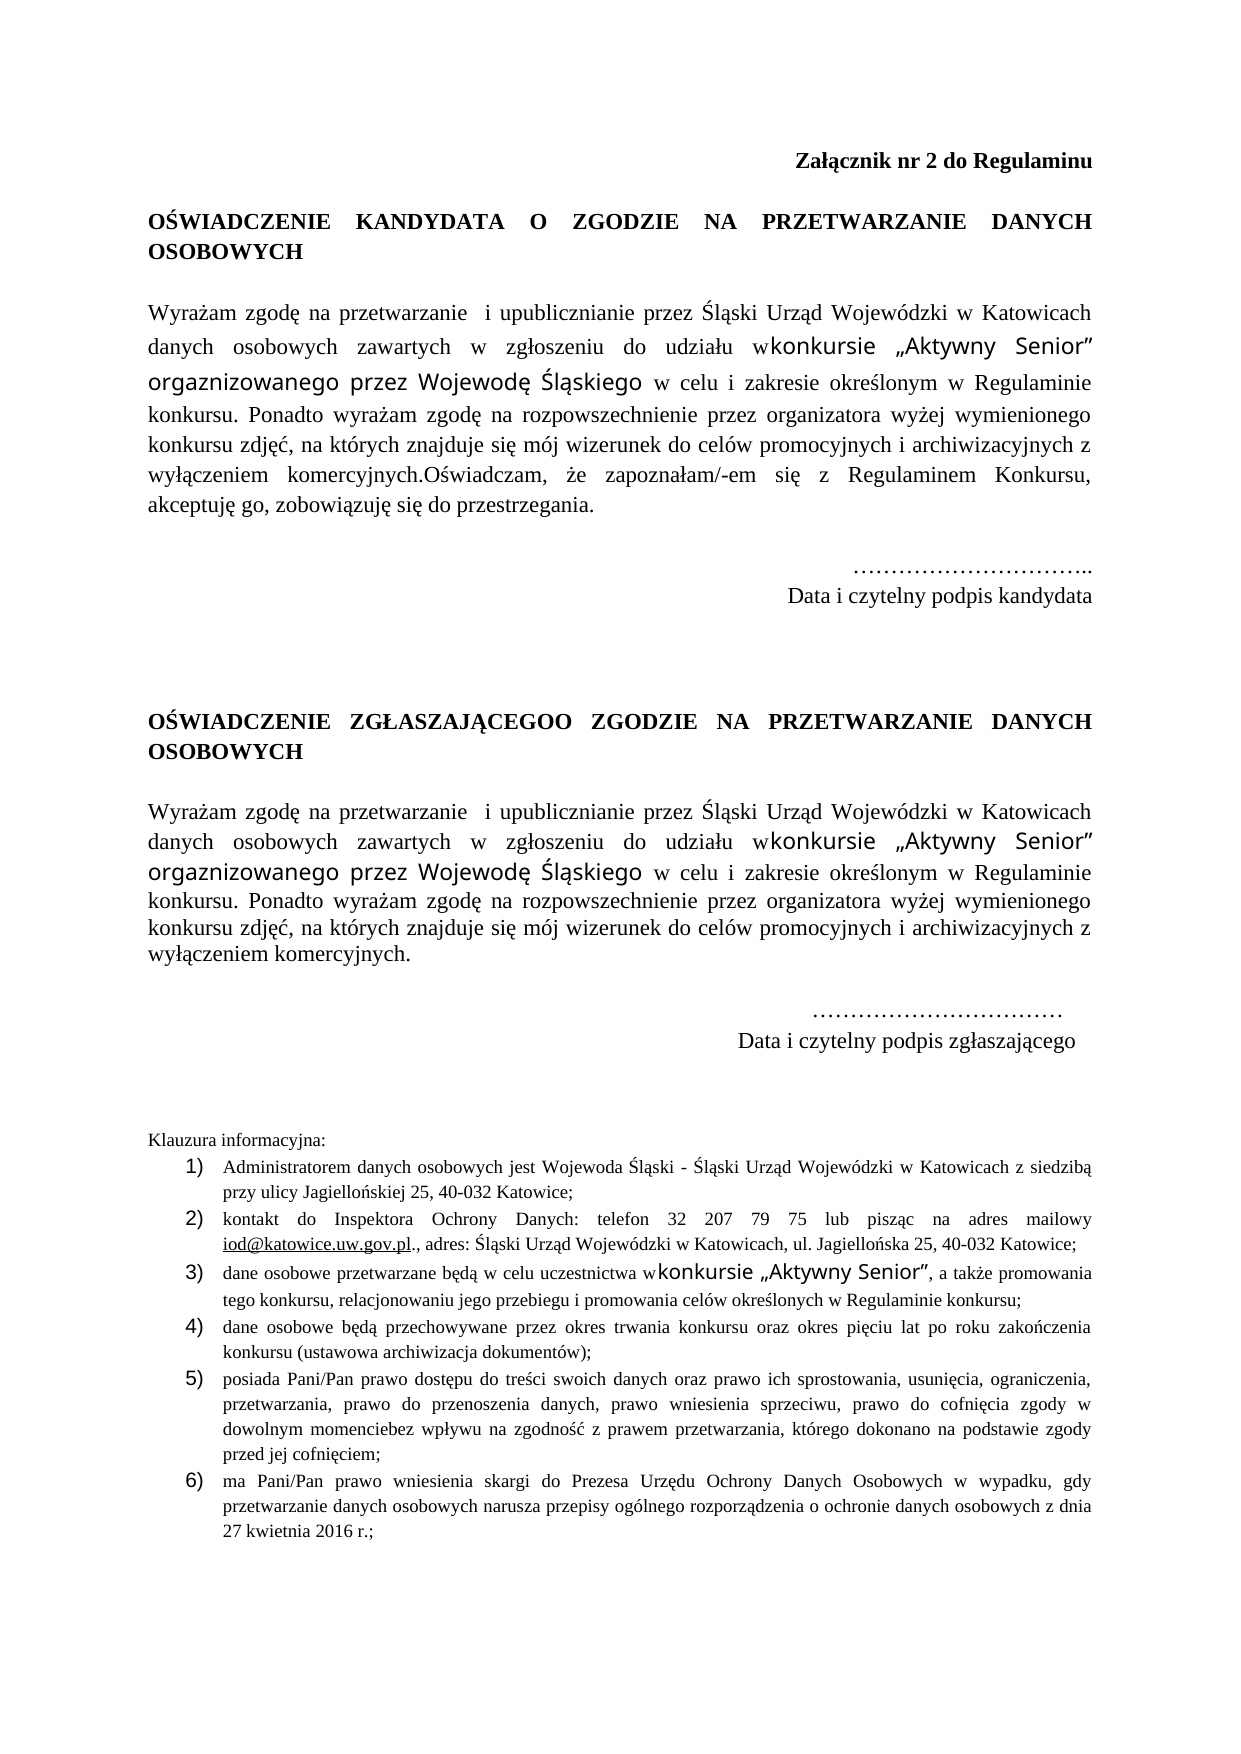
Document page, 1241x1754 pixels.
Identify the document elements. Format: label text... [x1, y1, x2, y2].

text Data i czytelny podpis kandydata [148, 582, 1093, 608]
text Wyrażam zgodę na przetwarzanie i upublicznianie przez Śląski Urząd Wojewódzki w Katowicach danych osobowych zawartych w zgłoszeniu do udziału wkonkursie „Aktywny Senior” orgaznizowanego przez Wojewodę Śląskiego w celu i zakresie określonym w Regulaminie konkursu. Ponadto wyrażam zgodę na rozpowszechnienie przez organizatora wyżej wymienionego konkursu zdjęć, na których znajduje się mój wizerunek do celów promocyjnych i archiwizacyjnych z wyłączeniem komercyjnych.Oświadczam, że zapoznałam/-em się z Regulaminem Konkursu, akceptuję go, zobowiązuję się do przestrzegania. [148, 299, 1093, 518]
list kontakt do Inspektora Ochrony Danych: telefon 32 207 79 75 lub pisząc na adres mailowy iod@katowice.uw.gov.pl., adres: Śląski Urząd Wojewódzki w Katowicach, ul. Jagiellońska 25, 40-032 Katowice; [185, 1206, 1093, 1254]
text OŚWIADCZENIE KANDYDATA O ZGODZIE NA PRZETWARZANIE DANYCH OSOBOWYCH [148, 208, 1093, 264]
text OŚWIADCZENIE ZGŁASZAJĄCEGOO ZGODZIE NA PRZETWARZANIE DANYCH OSOBOWYCH [148, 708, 1093, 764]
list posiada Pani/Pan prawo dostępu do treści swoich danych oraz prawo ich sprostowania, usunięcia, ograniczenia, przetwarzania, prawo do przenoszenia danych, prawo wniesienia sprzeciwu, prawo do cofnięcia zgody w dowolnym momenciebez wpływu na zgodność z prawem przetwarzania, którego dokonano na podstawie zgody przed jej cofnięciem; [185, 1366, 1093, 1464]
text Wyrażam zgodę na przetwarzanie i upublicznianie przez Śląski Urząd Wojewódzki w Katowicach danych osobowych zawartych w zgłoszeniu do udziału wkonkursie „Aktywny Senior” orgaznizowanego przez Wojewodę Śląskiego w celu i zakresie określonym w Regulaminie konkursu. Ponadto wyrażam zgodę na rozpowszechnienie przez organizatora wyżej wymienionego konkursu zdjęć, na których znajduje się mój wizerunek do celów promocyjnych i archiwizacyjnych z wyłączeniem komercyjnych. [148, 798, 1093, 966]
list dane osobowe będą przechowywane przez okres trwania konkursu oraz okres pięciu lat po roku zakończenia konkursu (ustawowa archiwizacja dokumentów); [185, 1314, 1093, 1363]
text Załącznik nr 2 do Regulaminu [148, 148, 1093, 174]
list dane osobowe przetwarzane będą w celu uczestnictwa wkonkursie „Aktywny Senior”, a także promowania tego konkursu, relacjonowaniu jego przebiegu i promowania celów określonych w Regulaminie konkursu; [185, 1257, 1093, 1311]
text Klauzura informacyjna: [148, 1129, 1093, 1150]
text ………………………….. [148, 552, 1093, 578]
list Administratorem danych osobowych jest Wojewoda Śląski - Śląski Urząd Wojewódzki w Katowicach z siedzibą przy ulicy Jagiellońskiej 25, 40-032 Katowice; [185, 1153, 1093, 1202]
list ma Pani/Pan prawo wniesienia skargi do Prezesa Urzędu Ochrony Danych Osobowych w wypadku, gdy przetwarzanie danych osobowych narusza przepisy ogólnego rozporządzenia o ochronie danych osobowych z dnia 27 kwietnia 2016 r.; [185, 1467, 1093, 1541]
text …………………………… Data i czytelny podpis zgłaszającego [148, 996, 1093, 1053]
